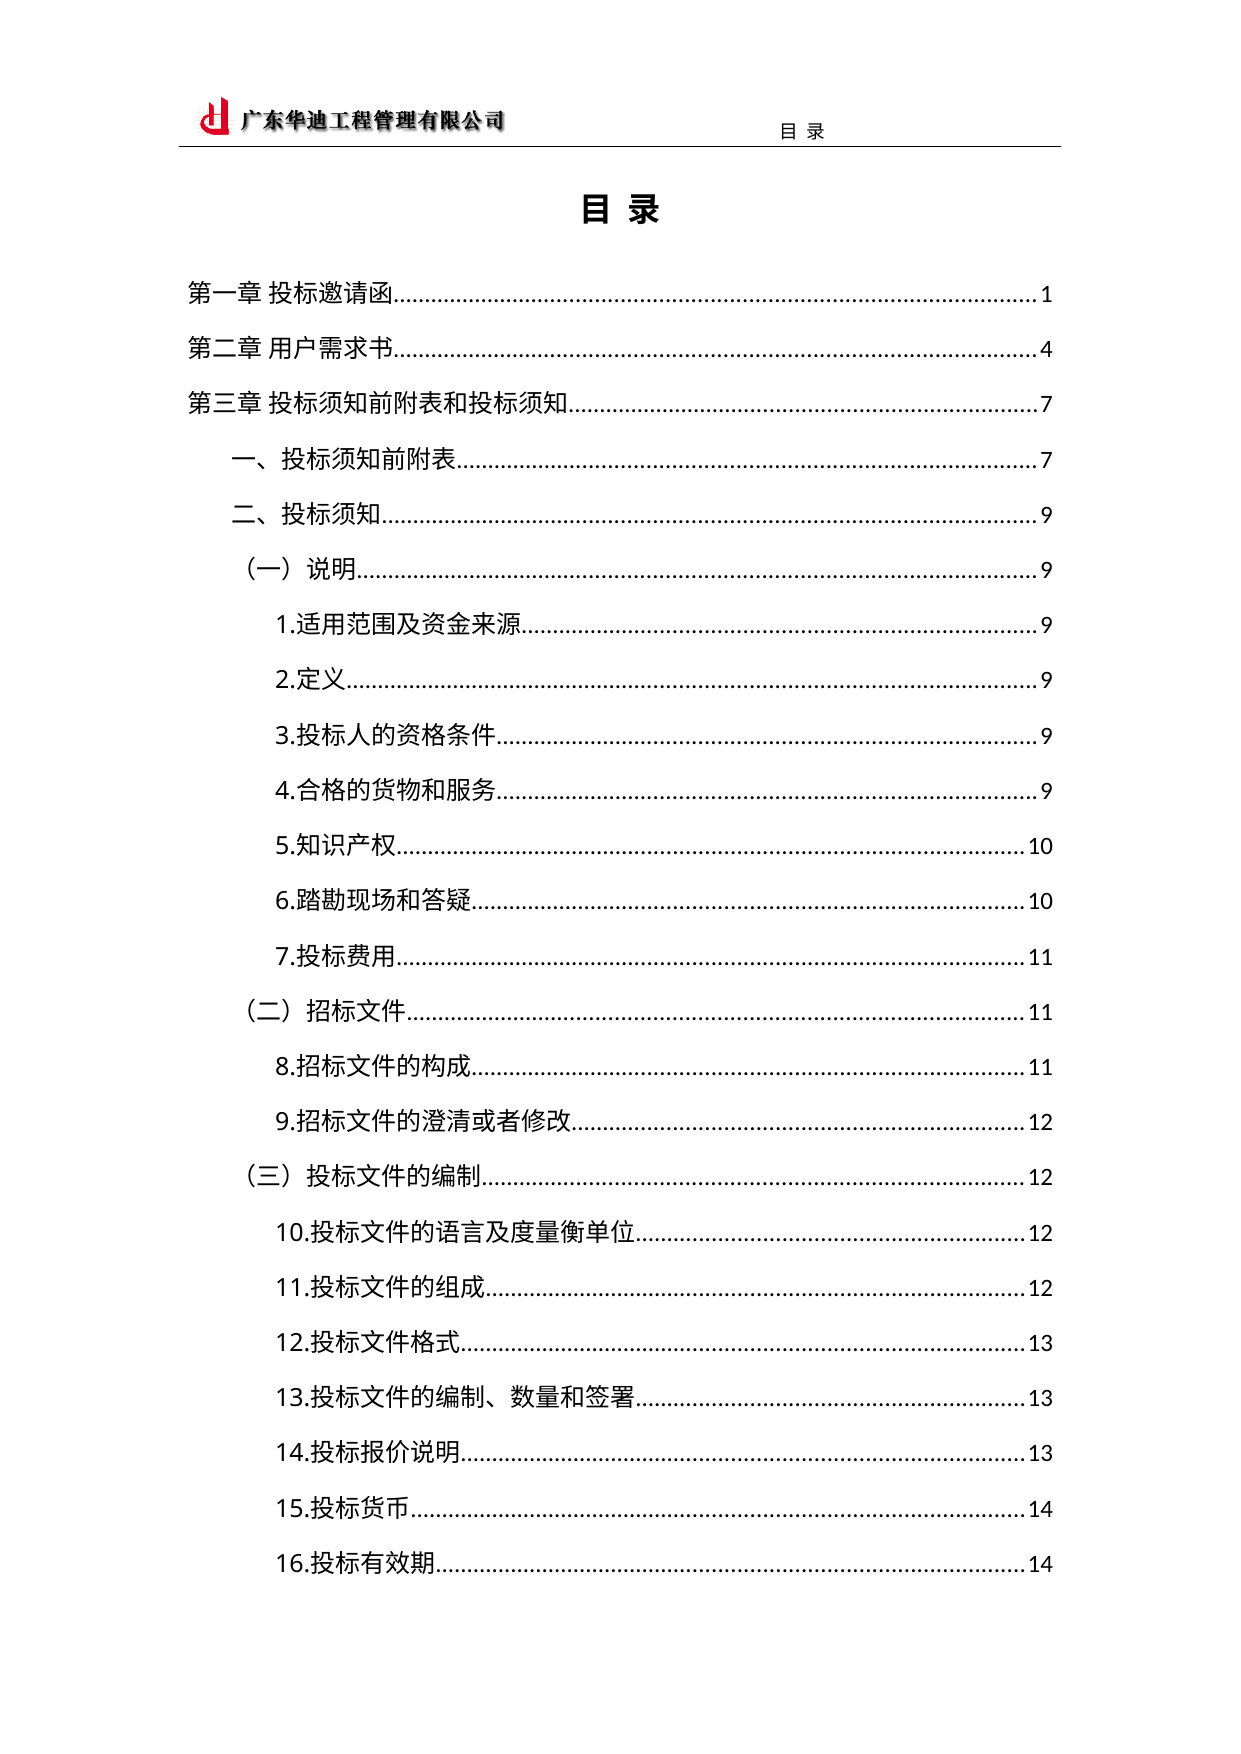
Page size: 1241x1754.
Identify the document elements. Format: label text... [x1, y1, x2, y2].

text 11.投标文件的组成 12 [275, 1252, 1053, 1307]
text 2.定义 9 [275, 645, 1053, 700]
text 14.投标报价说明 13 [275, 1418, 1053, 1473]
text （二）招标文件 11 [231, 976, 1053, 1031]
text 1.适用范围及资金来源 9 [275, 589, 1053, 645]
text 第三章 投标须知前附表和投标须知 7 [187, 369, 1053, 424]
text 15.投标货币 14 [275, 1473, 1053, 1528]
text 目 录 [187, 175, 1053, 233]
text 6.踏勘现场和答疑 10 [275, 866, 1053, 921]
text （三）投标文件的编制 12 [231, 1142, 1053, 1197]
text 二、投标须知 9 [231, 479, 1053, 534]
text 5.知识产权 10 [275, 810, 1053, 866]
text 12.投标文件格式 13 [275, 1307, 1053, 1362]
text 一、投标须知前附表 7 [231, 424, 1053, 479]
picture [187, 96, 555, 139]
text 10.投标文件的语言及度量衡单位 12 [275, 1197, 1053, 1252]
text （一）说明 9 [231, 534, 1053, 589]
text 第二章 用户需求书 4 [187, 313, 1053, 369]
text 7.投标费用 11 [275, 921, 1053, 976]
text 16.投标有效期 14 [275, 1528, 1053, 1583]
text 4.合格的货物和服务 9 [275, 755, 1053, 810]
text 8.招标文件的构成 11 [275, 1031, 1053, 1086]
text 9.招标文件的澄清或者修改 12 [275, 1086, 1053, 1142]
text 3.投标人的资格条件 9 [275, 700, 1053, 755]
text 13.投标文件的编制、数量和签署 13 [275, 1362, 1053, 1418]
text 第一章 投标邀请函 1 [187, 258, 1053, 313]
